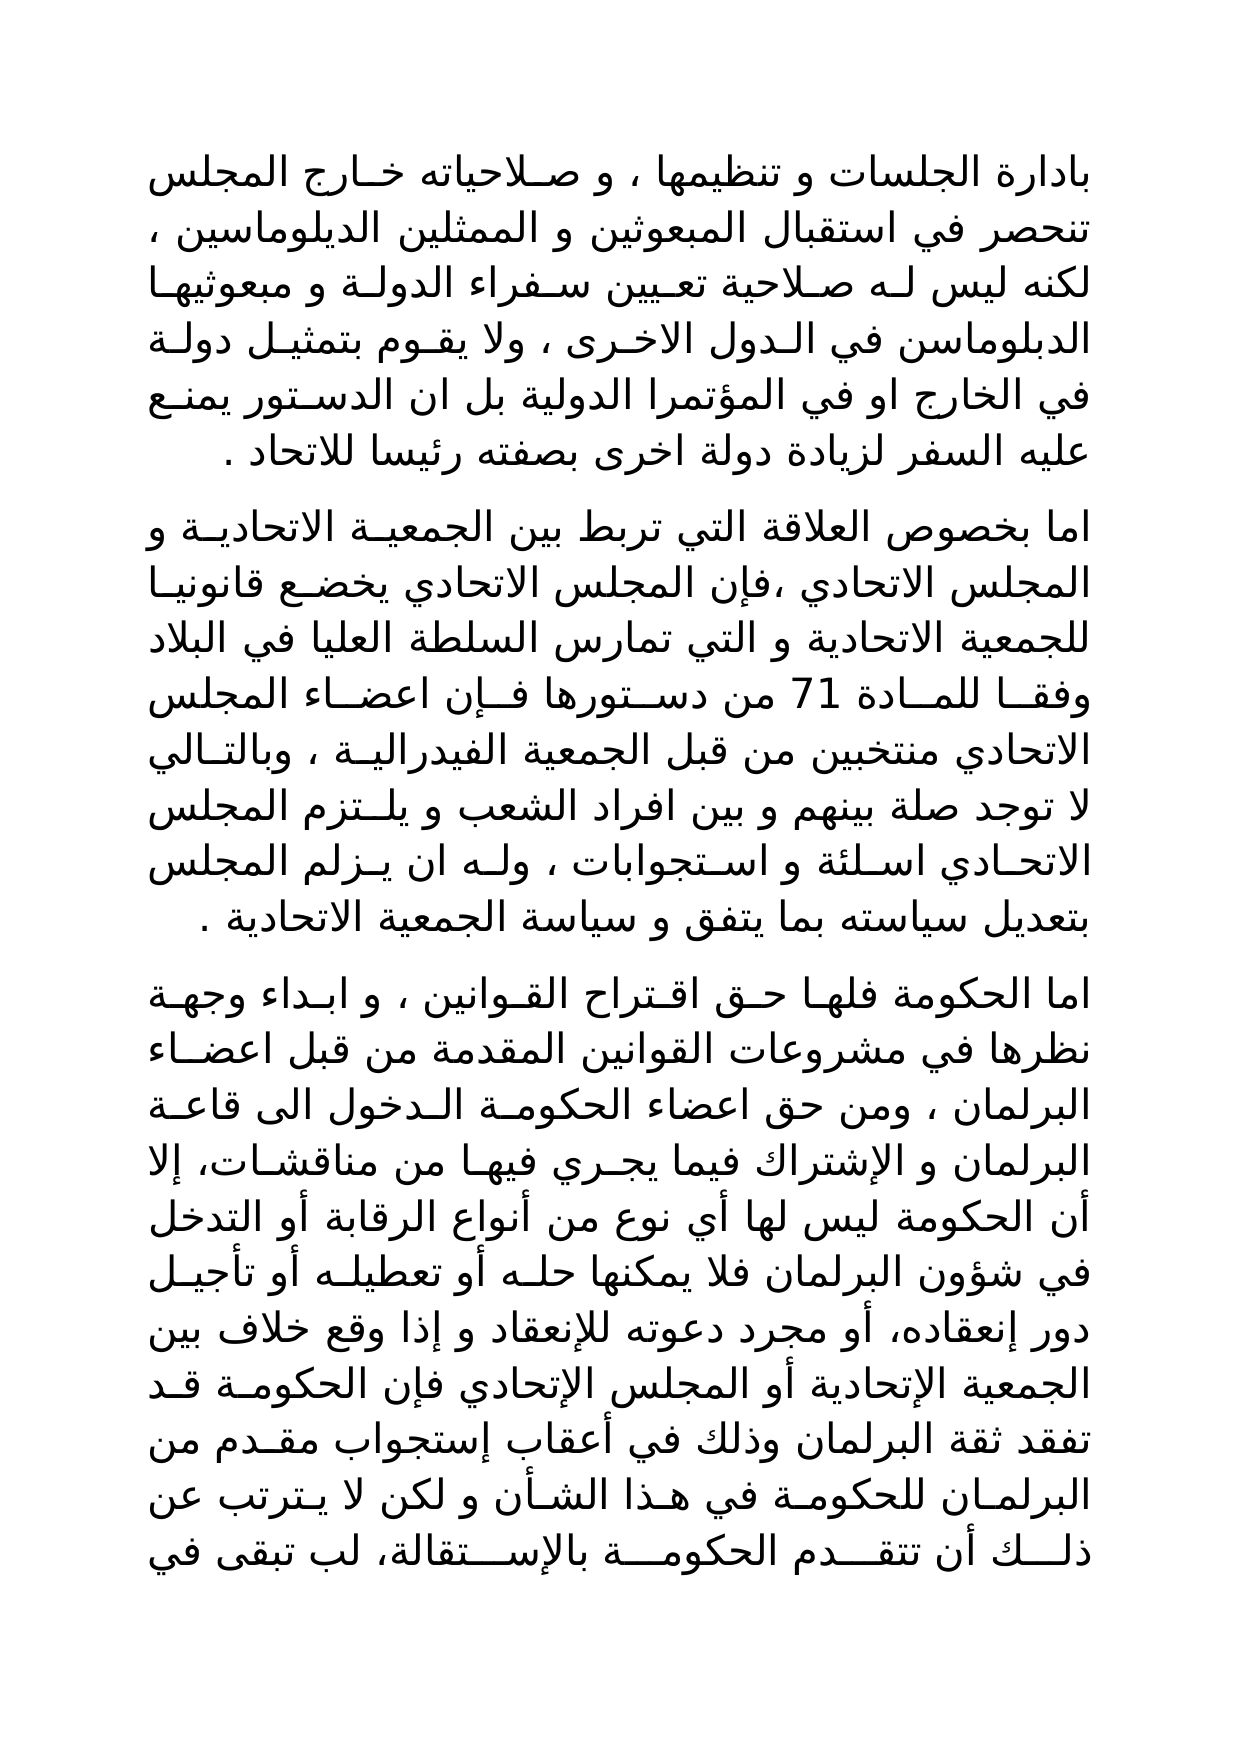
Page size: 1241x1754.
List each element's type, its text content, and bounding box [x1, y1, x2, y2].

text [148, 969, 1093, 1575]
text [148, 148, 1093, 475]
text اما بخصوص العلاقة التي تربط بين الجمعية الاتحادية و المجلس الاتحادي ،فإن المجلس الاتحادي يخضع قانونيا للجمعية الاتحادية و التي تمارس السلطة العليا في البلاد وفقا للمادة 71 من دستورها فإن اعضاء المجلس الاتحادي منتخبين من قبل الجمعية الفيدرالية ، وبالتالي لا توجد صلة بينهم و بين افراد الشعب و يلتزم المجلس الاتحادي اسلئة و استجوابات ، وله ان يزلم المجلس بتعديل سياسته بما يتفق و سياسة الجمعية الاتحادية . [148, 503, 1093, 941]
